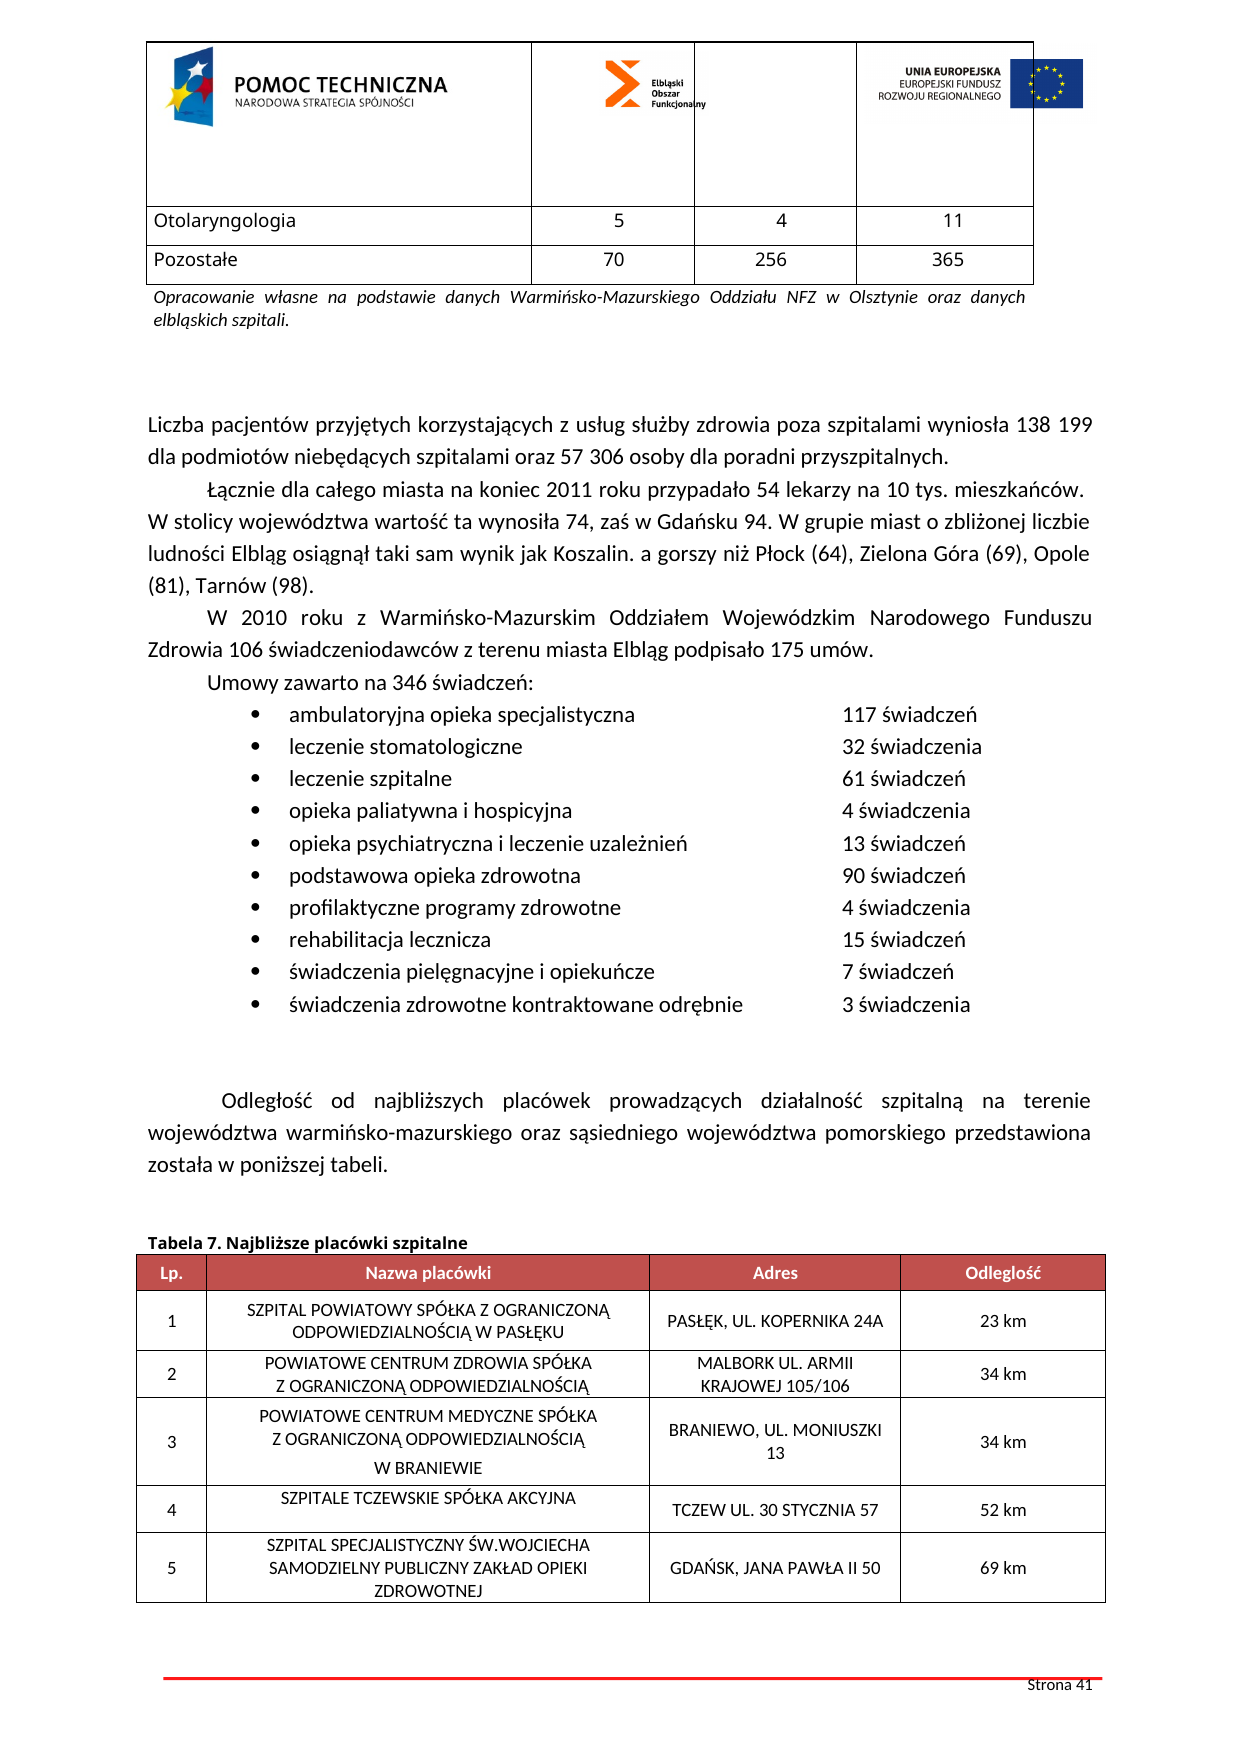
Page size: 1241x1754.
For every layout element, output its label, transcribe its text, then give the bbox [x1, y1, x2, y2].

table_cell 4 [137, 1486, 206, 1532]
list świadczenia zdrowotne kontraktowane odrębnie 3 świadczenia [251, 990, 1092, 1018]
table_cell 365 [857, 246, 1033, 284]
table_cell BRANIEWO, UL. MONIUSZKI 13 [650, 1398, 900, 1485]
table_cell TCZEW UL. 30 STYCZNIA 57 [650, 1486, 900, 1532]
table_cell SZPITALE TCZEWSKIE SPÓŁKA AKCYJNA [207, 1486, 649, 1532]
table_header Lp. [137, 1255, 206, 1290]
list opieka paliatywna i hospicyjna 4 świadczenia [251, 797, 1092, 824]
table_cell 60 [857, 43, 1033, 206]
table_cell POWIATOWE CENTRUM ZDROWIA SPÓŁKA Z OGRANICZONĄ ODPOWIEDZIALNOŚCIĄ [207, 1351, 649, 1397]
table_cell 70 [532, 246, 694, 284]
table_cell 0 [695, 43, 856, 206]
list opieka psychiatryczna i leczenie uzależnień 13 świadczeń [251, 829, 1092, 857]
table_header Odleglość [901, 1255, 1105, 1290]
table_header Adres [650, 1255, 900, 1290]
text Umowy zawarto na 346 świadczeń: [148, 668, 1092, 696]
table_cell 34 km [901, 1398, 1105, 1485]
table_cell 256 [695, 246, 856, 284]
table_cell 5 [532, 207, 694, 245]
table_cell 11 [857, 207, 1033, 245]
list profilaktyczne programy zdrowotne 4 świadczenia [251, 893, 1092, 921]
table_cell Pozostałe [147, 246, 531, 284]
list leczenie szpitalne 61 świadczeń [251, 764, 1092, 792]
picture [124, 6, 487, 166]
table_cell 4 [695, 207, 856, 245]
text Łącznie dla całego miasta na koniec 2011 roku przypadało 54 lekarzy na 10 tys. mieszkańców. W stolicy województwa wartość ta wynosiła 74, zaś w Gdańsku 94. W grupie miast o zbliżonej liczbie ludności Elbląg osiągnął taki sam wynik jak Koszalin. a gorszy niż Płock (64), Zielona Góra (69), Opole (81), Tarnów (98). [148, 475, 1092, 599]
text W 2010 roku z Warmińsko-Mazurskim Oddziałem Wojewódzkim Narodowego Funduszu Zdrowia 106 świadczeniodawców z terenu miasta Elbląg podpisało 175 umów. [148, 603, 1092, 664]
table_cell 1 [137, 1291, 206, 1350]
table_cell PASŁĘK, UL. KOPERNIKA 24A [650, 1291, 900, 1350]
list ambulatoryjna opieka specjalistyczna 117 świadczeń [251, 700, 1092, 728]
table_cell 2 [137, 1351, 206, 1397]
table_header Nazwa placówki [207, 1255, 649, 1290]
table_cell POWIATOWE CENTRUM MEDYCZNE SPÓŁKA Z OGRANICZONĄ ODPOWIEDZIALNOŚCIĄ W BRANIEWIE [207, 1398, 649, 1485]
table_cell SZPITAL POWIATOWY SPÓŁKA Z OGRANICZONĄ ODPOWIEDZIALNOŚCIĄ W PASŁĘKU [207, 1291, 649, 1350]
text Tabela 7. Najbliższe placówki szpitalne [148, 1231, 1092, 1254]
table_cell GDAŃSK, JANA PAWŁA II 50 [650, 1533, 900, 1602]
list leczenie stomatologiczne 32 świadczenia [251, 732, 1092, 760]
table_cell MALBORK UL. ARMII KRAJOWEJ 105/106 [650, 1351, 900, 1397]
list świadczenia pielęgnacyjne i opiekuńcze 7 świadczeń [251, 957, 1092, 986]
list podstawowa opieka zdrowotna 90 świadczeń [251, 861, 1092, 889]
text Odległość od najbliższych placówek prowadzących działalność szpitalną na terenie województwa warmińsko-mazurskiego oraz sąsiedniego województwa pomorskiego przedstawiona została w poniższej tabeli. [148, 1086, 1092, 1179]
table_cell 3 [137, 1398, 206, 1485]
list rehabilitacja lecznicza 15 świadczeń [251, 925, 1092, 953]
text Liczba pacjentów przyjętych korzystających z usług służby zdrowia poza szpitalami wyniosła 138 199 dla podmiotów niebędących szpitalami oraz 57 306 osoby dla poradni przyszpitalnych. [148, 410, 1092, 471]
picture [1034, 43, 1097, 124]
table_cell 52 km [901, 1486, 1105, 1532]
table_cell Stomatologia [147, 43, 531, 206]
table_cell Opracowanie własne na podstawie danych Warmińsko-Mazurskiego Oddziału NFZ w Olsztynie oraz danych elbląskich szpitali. [146, 285, 1034, 344]
table_cell 69 km [901, 1533, 1105, 1602]
table_cell Otolaryngologia [147, 207, 531, 245]
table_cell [207, 1533, 649, 1602]
table_cell 1 [532, 43, 694, 206]
table_cell 23 km [901, 1291, 1105, 1350]
table_cell 5 [137, 1533, 206, 1602]
table_cell 34 km [901, 1351, 1105, 1397]
